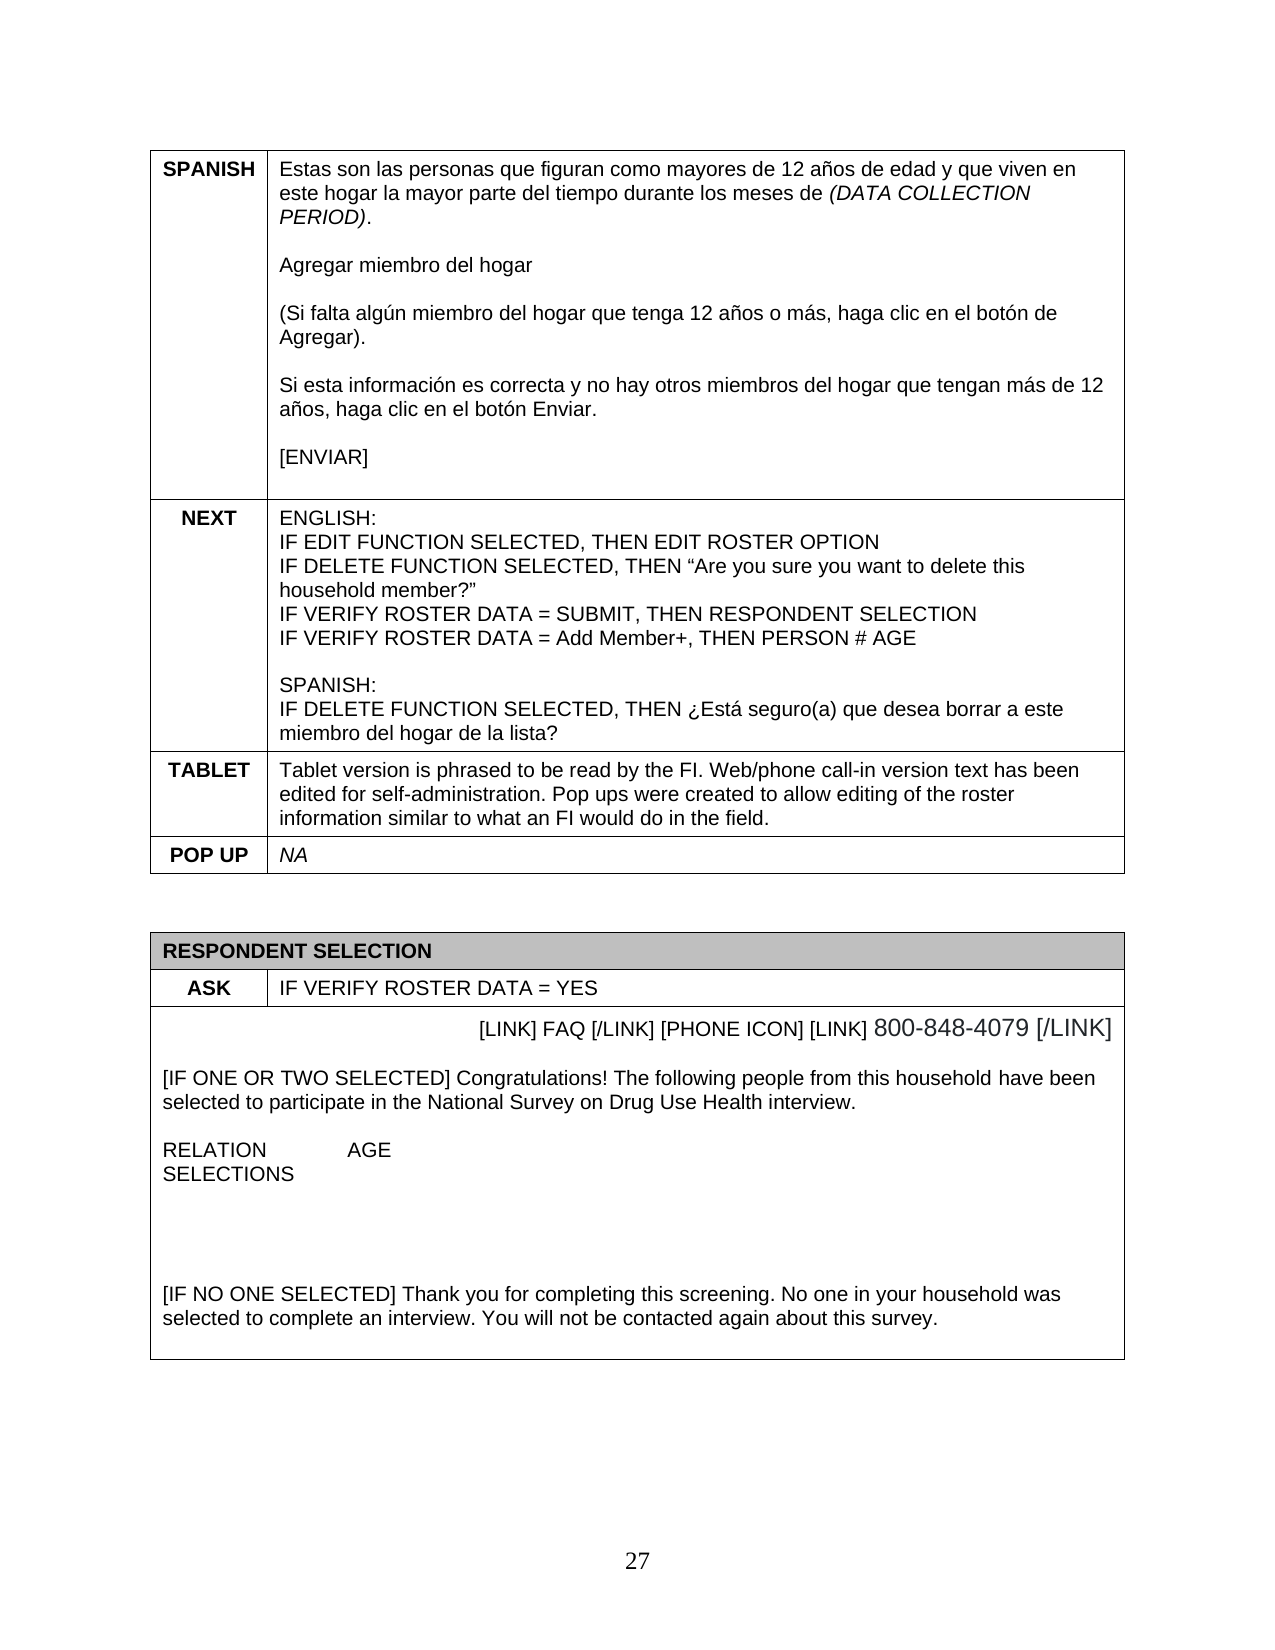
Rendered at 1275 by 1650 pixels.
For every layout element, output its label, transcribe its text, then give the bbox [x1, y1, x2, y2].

table_cell POP UP [151, 837, 267, 873]
table_cell ASK [151, 970, 267, 1006]
table_cell NA [268, 837, 1124, 873]
table_cell Estas son las personas que figuran como mayores de 12 años de edad y que viven en este hogar la mayor parte del tiempo durante los meses de (DATA COLLECTION PERIOD). Agregar miembro del hogar (Si falta algún miembro del hogar que tenga 12 años o más, haga clic en el botón de Agregar). Si esta información es correcta y no hay otros miembros del hogar que tengan más de 12 años, haga clic en el botón Enviar. [ENVIAR] [268, 151, 1124, 498]
table_cell SPANISH [151, 151, 267, 498]
table_cell IF VERIFY ROSTER DATA = YES [268, 970, 1124, 1006]
table_cell NEXT [151, 500, 267, 751]
table_cell [LINK] FAQ [/LINK] [PHONE ICON] [LINK] 800-848-4079 [/LINK] [IF ONE OR TWO SELECTED] Congratulations! The following people from this household have been selected to participate in the National Survey on Drug Use Health interview. RELATION AGE SELECTIONS [IF NO ONE SELECTED] Thank you for completing this screening. No one in your household was selected to complete an interview. You will not be contacted again about this survey. [151, 1007, 1124, 1359]
table_cell ENGLISH: IF EDIT FUNCTION SELECTED, THEN EDIT ROSTER OPTION IF DELETE FUNCTION SELECTED, THEN “Are you sure you want to delete this household member?” IF VERIFY ROSTER DATA = SUBMIT, THEN RESPONDENT SELECTION IF VERIFY ROSTER DATA = Add Member+, THEN PERSON # AGE SPANISH: IF DELETE FUNCTION SELECTED, THEN ¿Está seguro(a) que desea borrar a este miembro del hogar de la lista? [268, 500, 1124, 751]
table_cell Tablet version is phrased to be read by the FI. Web/phone call-in version text has been edited for self-administration. Pop ups were created to allow editing of the roster information similar to what an FI would do in the field. [268, 752, 1124, 836]
table_cell TABLET [151, 752, 267, 836]
table_header RESPONDENT SELECTION [151, 933, 1124, 969]
